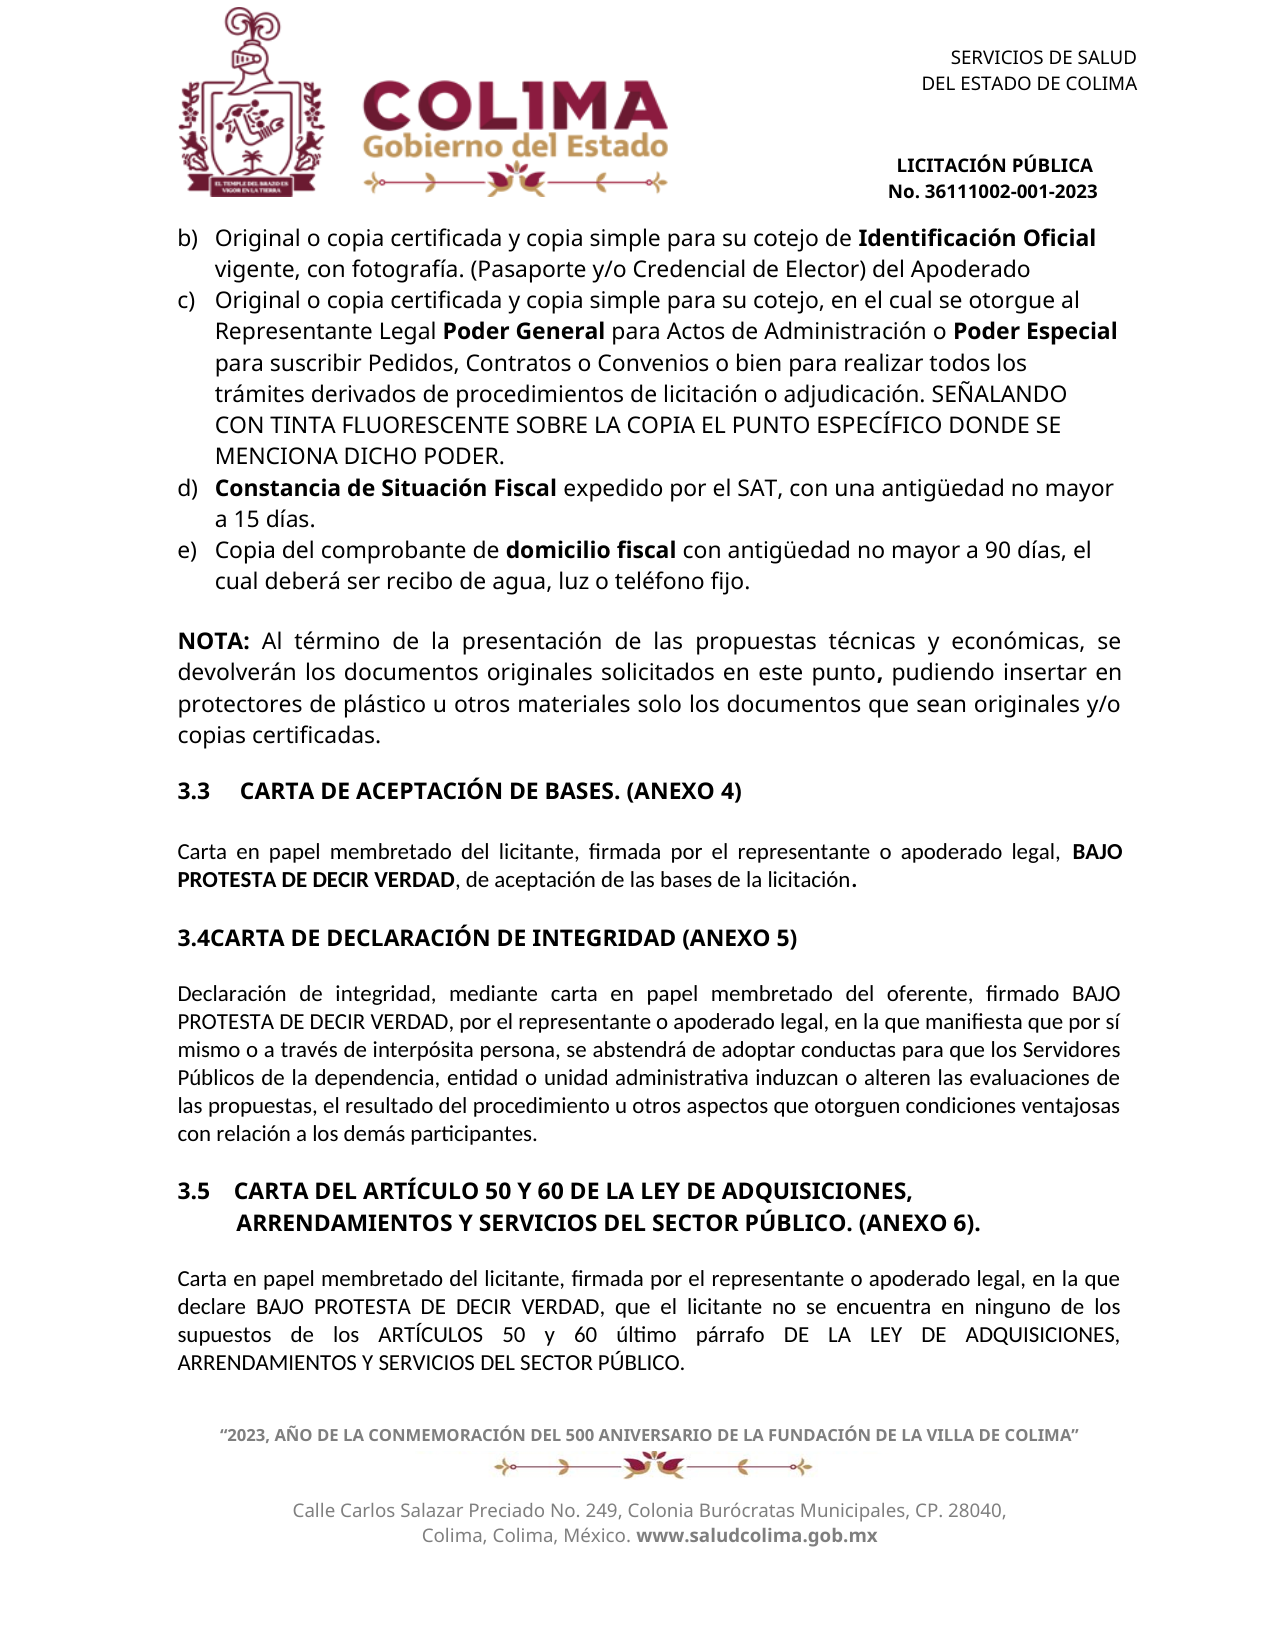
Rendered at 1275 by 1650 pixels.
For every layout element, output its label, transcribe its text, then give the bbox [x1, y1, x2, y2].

list Original o copia certificada y copia simple para su cotejo, en el cual se otorgue al Representante Legal Poder General para Actos de Administración o Poder Especial para suscribir Pedidos, Contratos o Convenios o bien para realizar todos los trámites derivados de procedimientos de licitación o adjudicación. SEÑALANDO CON TINTA FLUORESCENTE SOBRE LA COPIA EL PUNTO ESPECÍFICO DONDE SE MENCIONA DICHO PODER. [177, 284, 1122, 472]
text 3.5 CARTA DEL ARTÍCULO 50 Y 60 DE LA LEY DE ADQUISICIONES, ARRENDAMIENTOS Y SERVICIOS DEL SECTOR PÚBLICO. (ANEXO 6). [177, 1175, 1122, 1238]
text Carta en papel membretado del licitante, firmada por el representante o apoderado legal, BAJO PROTESTA DE DECIR VERDAD, de aceptación de las bases de la licitación. [177, 837, 1122, 893]
list Constancia de Situación Fiscal expedido por el SAT, con una antigüedad no mayor a 15 días. [177, 472, 1122, 534]
list Original o copia certificada y copia simple para su cotejo de Identificación Oficial vigente, con fotografía. (Pasaporte y/o Credencial de Elector) del Apoderado [177, 222, 1120, 284]
picture [414, 1451, 893, 1480]
list Copia del comprobante de domicilio fiscal con antigüedad no mayor a 90 días, el cual deberá ser recibo de agua, luz o teléfono fijo. [177, 534, 1120, 597]
text NOTA: Al término de la presentación de las propuestas técnicas y económicas, se devolverán los documentos originales solicitados en este punto, pudiendo insertar en protectores de plástico u otros materiales solo los documentos que sean originales y/o copias certificadas. [177, 625, 1122, 750]
picture [178, 7, 668, 197]
text Carta en papel membretado del licitante, firmada por el representante o apoderado legal, en la que declare BAJO PROTESTA DE DECIR VERDAD, que el licitante no se encuentra en ninguno de los supuestos de los ARTÍCULOS 50 y 60 último párrafo DE LA LEY DE ADQUISICIONES, ARRENDAMIENTOS Y SERVICIOS DEL SECTOR PÚBLICO. [177, 1264, 1122, 1376]
text 3.4CARTA DE DECLARACIÓN DE INTEGRIDAD (ANEXO 5) [177, 922, 1122, 953]
text 3.3 CARTA DE ACEPTACIÓN DE BASES. (ANEXO 4) [177, 775, 1122, 806]
text Declaración de integridad, mediante carta en papel membretado del oferente, firmado BAJO PROTESTA DE DECIR VERDAD, por el representante o apoderado legal, en la que manifiesta que por sí mismo o a través de interpósita persona, se abstendrá de adoptar conductas para que los Servidores Públicos de la dependencia, entidad o unidad administrativa induzcan o alteren las evaluaciones de las propuestas, el resultado del procedimiento u otros aspectos que otorguen condiciones ventajosas con relación a los demás participantes. [177, 979, 1122, 1147]
